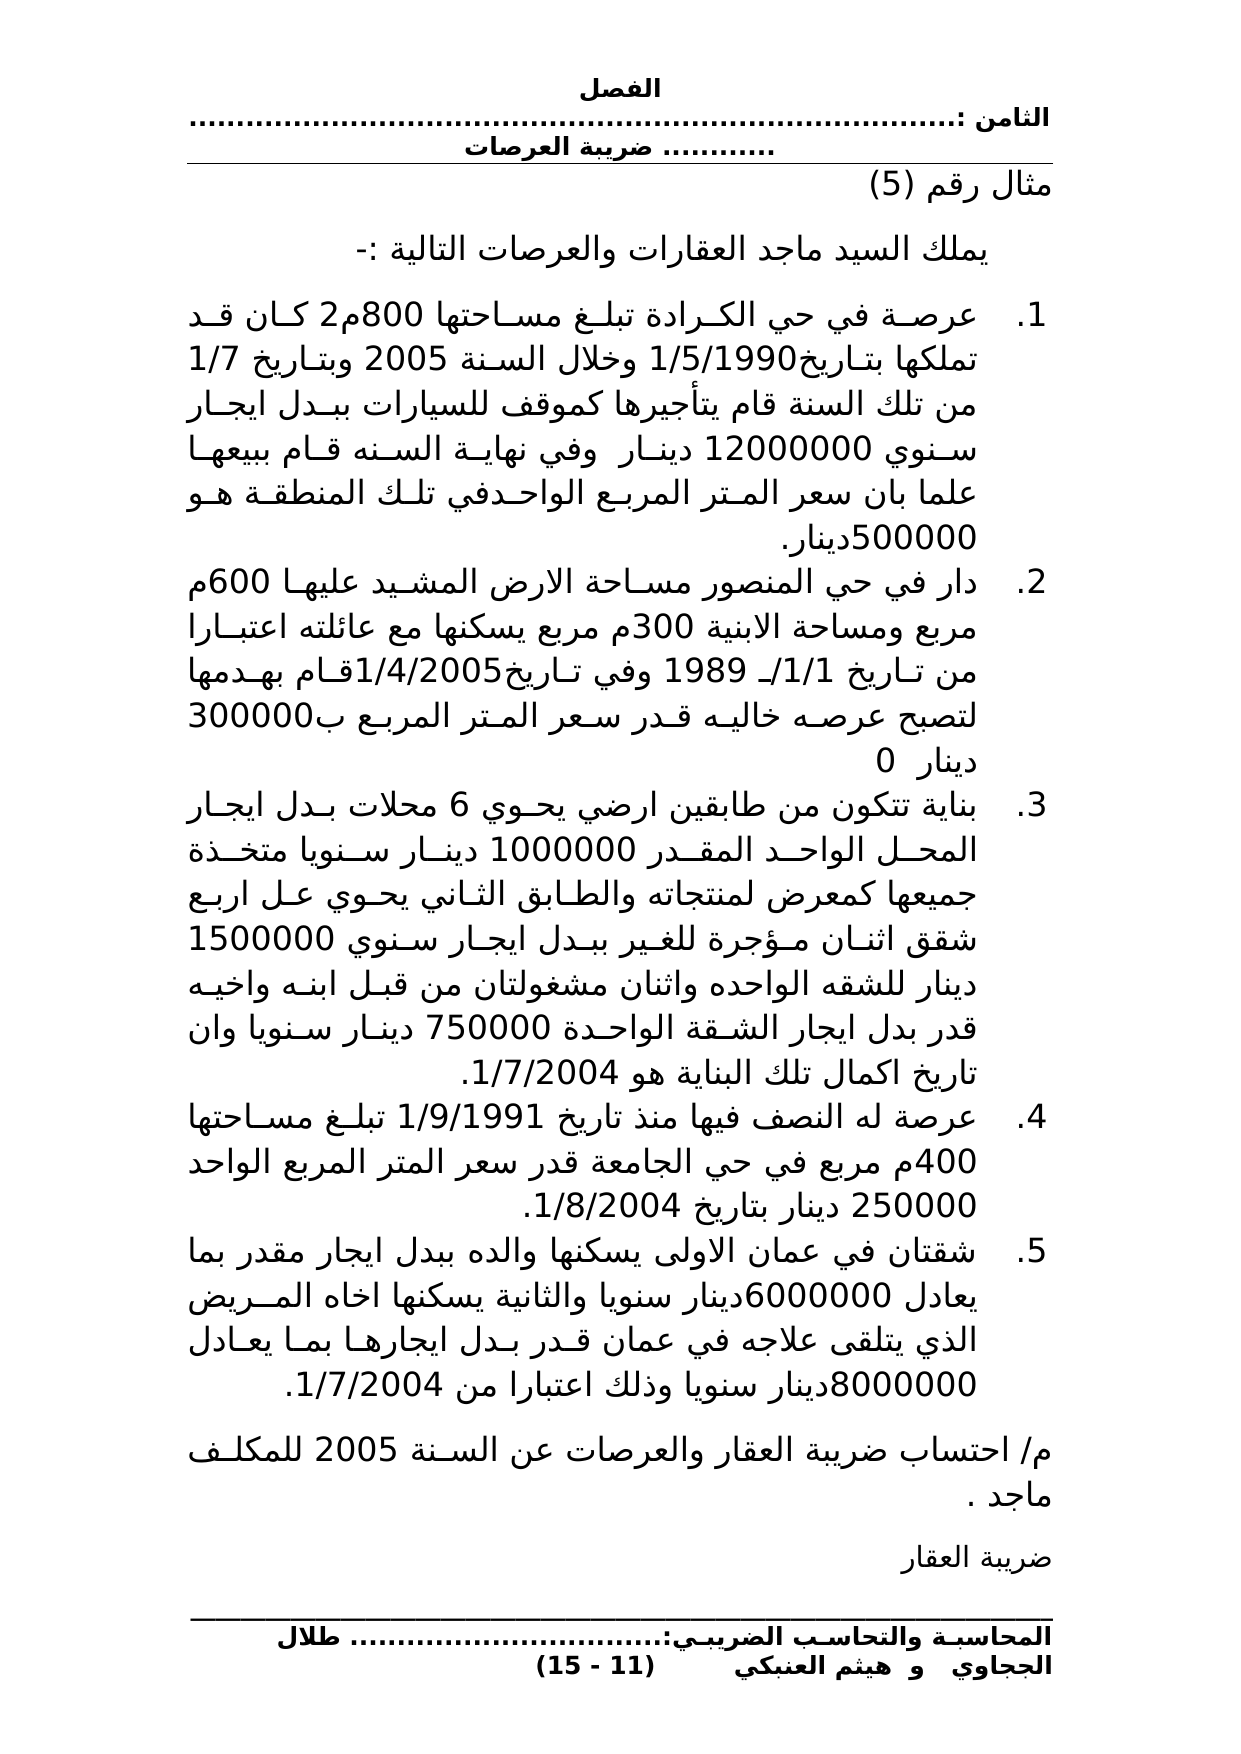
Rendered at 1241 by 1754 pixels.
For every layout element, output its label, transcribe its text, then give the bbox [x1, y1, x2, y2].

text يملك السيد ماجد العقارات والعرصات التالية :- [187, 230, 1053, 269]
list دار في حي المنصور مساحة الارض المشيد عليها 600م مربع ومساحة الابنية 300م مربع يسكنها مع عائلته اعتبارا من تاريخ 1/1/ 1989 وفي تاريخ1/4/2005قام بهدمها لتصبح عرصه خاليه قدر سعر المتر المربع ب300000 دينار 0 [187, 563, 1016, 780]
list بناية تتكون من طابقين ارضي يحوي 6 محلات بدل ايجار المحل الواحد المقدر 1000000 دينار سنويا متخذة جميعها كمعرض لمنتجاته والطابق الثاني يحوي عل اربع شقق اثنان مؤجرة للغير ببدل ايجار سنوي 1500000 دينار للشقه الواحده واثنان مشغولتان من قبل ابنه واخيه قدر بدل ايجار الشقة الواحدة 750000 دينار سنويا وان تاريخ اكمال تلك البناية هو 1/7/2004. [187, 786, 1016, 1092]
list عرصة له النصف فيها منذ تاريخ 1/9/1991 تبلغ مساحتها 400م مربع في حي الجامعة قدر سعر المتر المربع الواحد 250000 دينار بتاريخ 1/8/2004. [187, 1098, 1016, 1226]
text م/ احتساب ضريبة العقار والعرصات عن السنة 2005 للمكلف ماجد . [187, 1431, 1053, 1514]
list عرصة في حي الكرادة تبلغ مساحتها 800م2 كان قد تملكها بتاريخ1/5/1990 وخلال السنة 2005 وبتاريخ 1/7 من تلك السنة قام يتأجيرها كموقف للسيارات ببدل ايجار سنوي 12000000 دينار وفي نهاية السنه قام ببيعها علما بان سعر المتر المربع الواحدفي تلك المنطقة هو 500000دينار. [187, 295, 1016, 557]
text مثال رقم (5) [187, 164, 1053, 203]
list شقتان في عمان الاولى يسكنها والده ببدل ايجار مقدر بما يعادل 6000000دينار سنويا والثانية يسكنها اخاه المريض الذي يتلقى علاجه في عمان قدر بدل ايجارها بما يعادل 8000000دينار سنويا وذلك اعتبارا من 1/7/2004. [187, 1232, 1016, 1404]
text ضريبة العقار [187, 1541, 1053, 1575]
